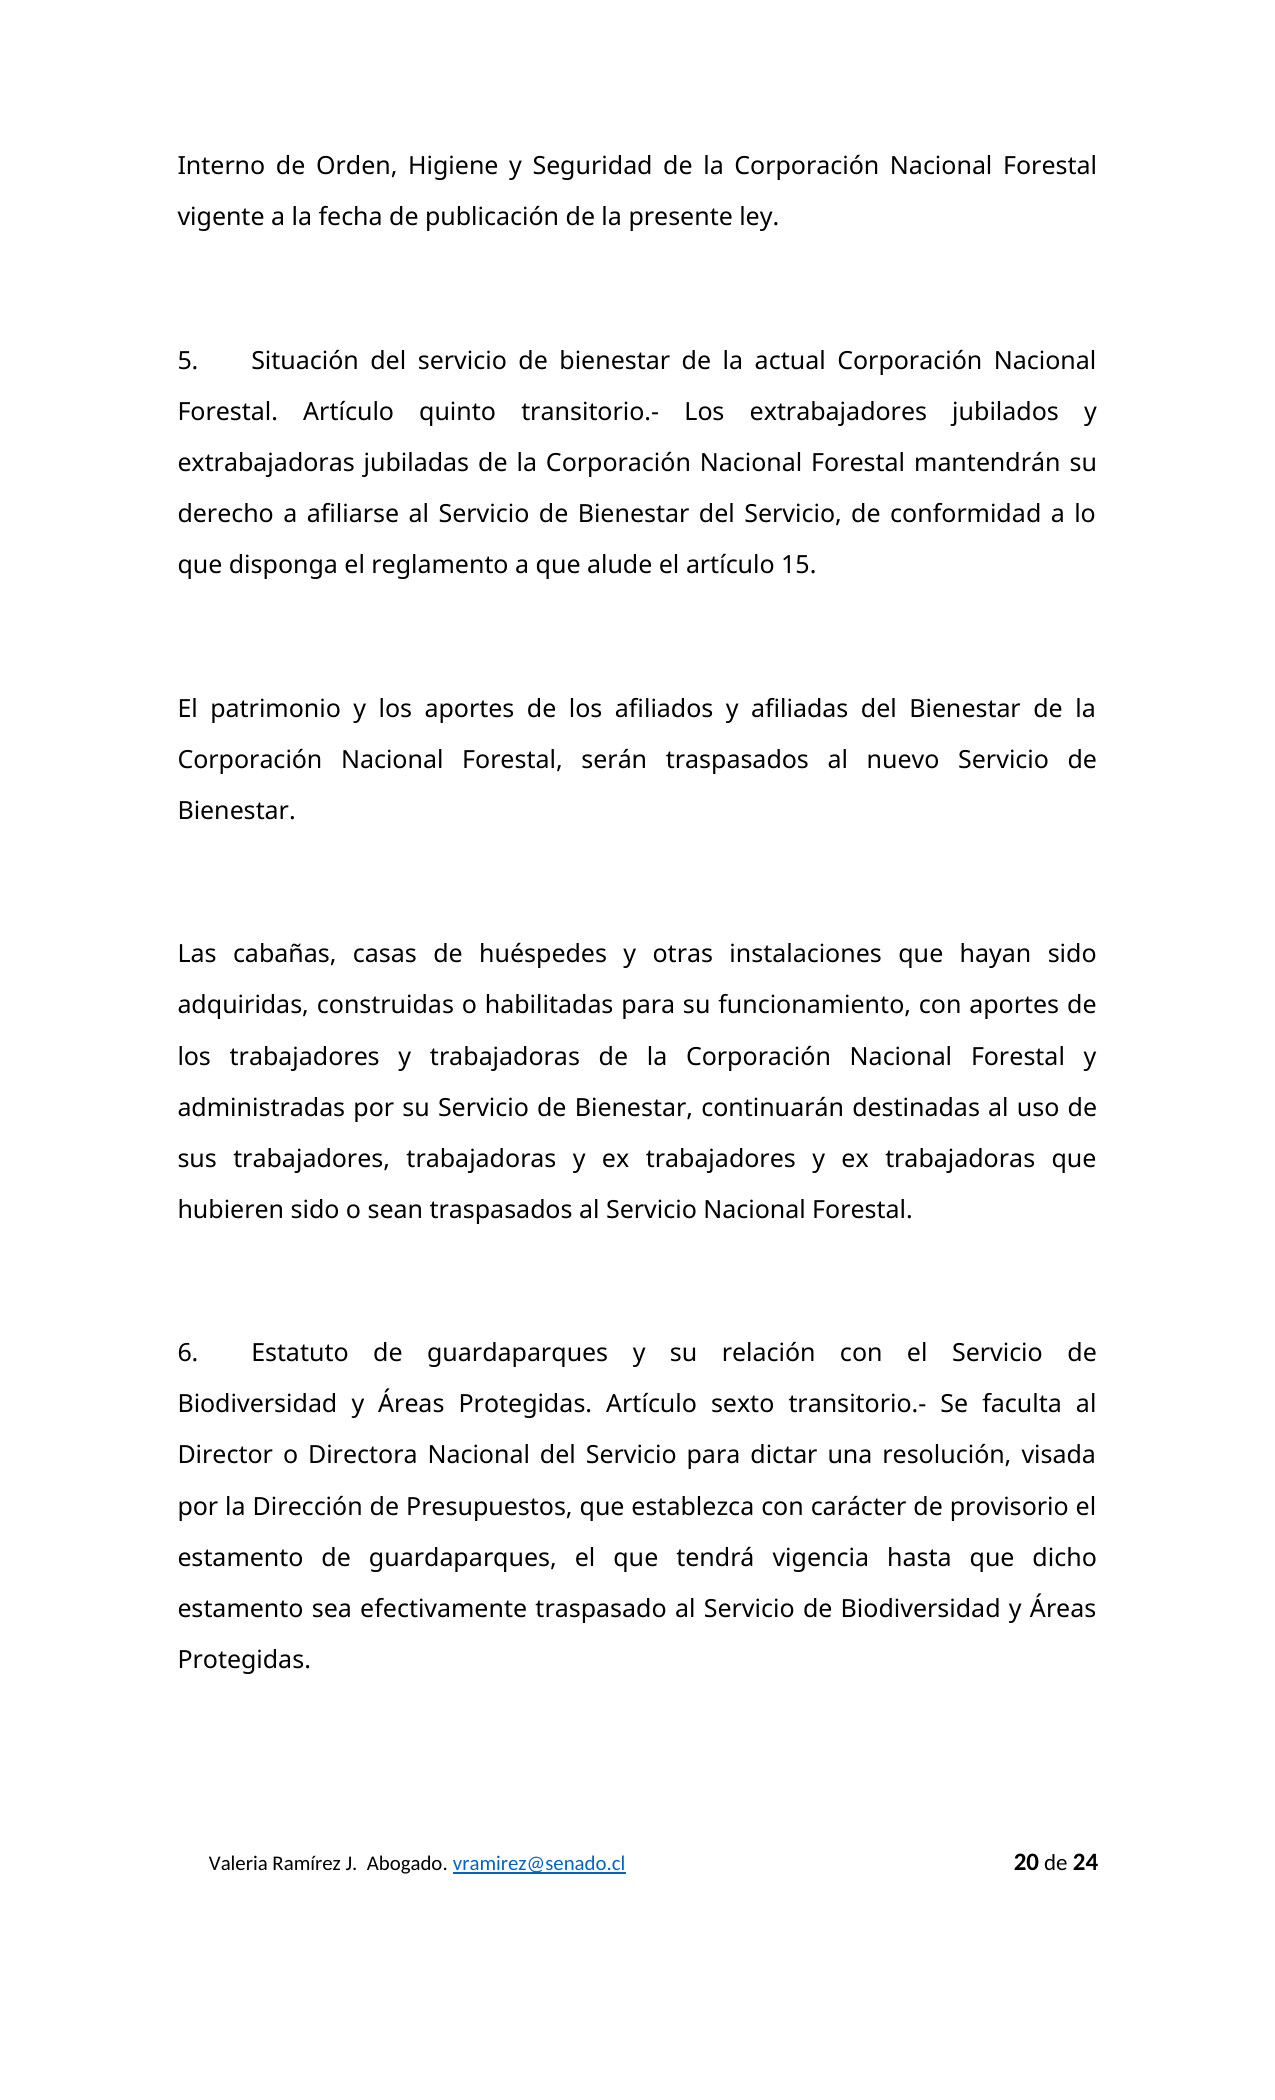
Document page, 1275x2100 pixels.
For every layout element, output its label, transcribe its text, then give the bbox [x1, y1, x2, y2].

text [177, 148, 1098, 233]
text El patrimonio y los aportes de los afiliados y afiliadas del Bienestar de la Corporación Nacional Forestal, serán traspasados al nuevo Servicio de Bienestar. [177, 690, 1098, 826]
text 5. Situación del servicio de bienestar de la actual Corporación Nacional Forestal. Artículo quinto transitorio.- Los extrabajadores jubilados y extrabajadoras jubiladas de la Corporación Nacional Forestal mantendrán su derecho a afiliarse al Servicio de Bienestar del Servicio, de conformidad a lo que disponga el reglamento a que alude el artículo 15. [177, 342, 1098, 581]
text 6. Estatuto de guardaparques y su relación con el Servicio de Biodiversidad y Áreas Protegidas. Artículo sexto transitorio.- Se faculta al Director o Directora Nacional del Servicio para dictar una resolución, visada por la Dirección de Presupuestos, que establezca con carácter de provisorio el estamento de guardaparques, el que tendrá vigencia hasta que dicho estamento sea efectivamente traspasado al Servicio de Biodiversidad y Áreas Protegidas. [177, 1335, 1098, 1675]
text Las cabañas, casas de huéspedes y otras instalaciones que hayan sido adquiridas, construidas o habilitadas para su funcionamiento, con aportes de los trabajadores y trabajadoras de la Corporación Nacional Forestal y administradas por su Servicio de Bienestar, continuarán destinadas al uso de sus trabajadores, trabajadoras y ex trabajadores y ex trabajadoras que hubieren sido o sean traspasados al Servicio Nacional Forestal. [177, 936, 1098, 1225]
